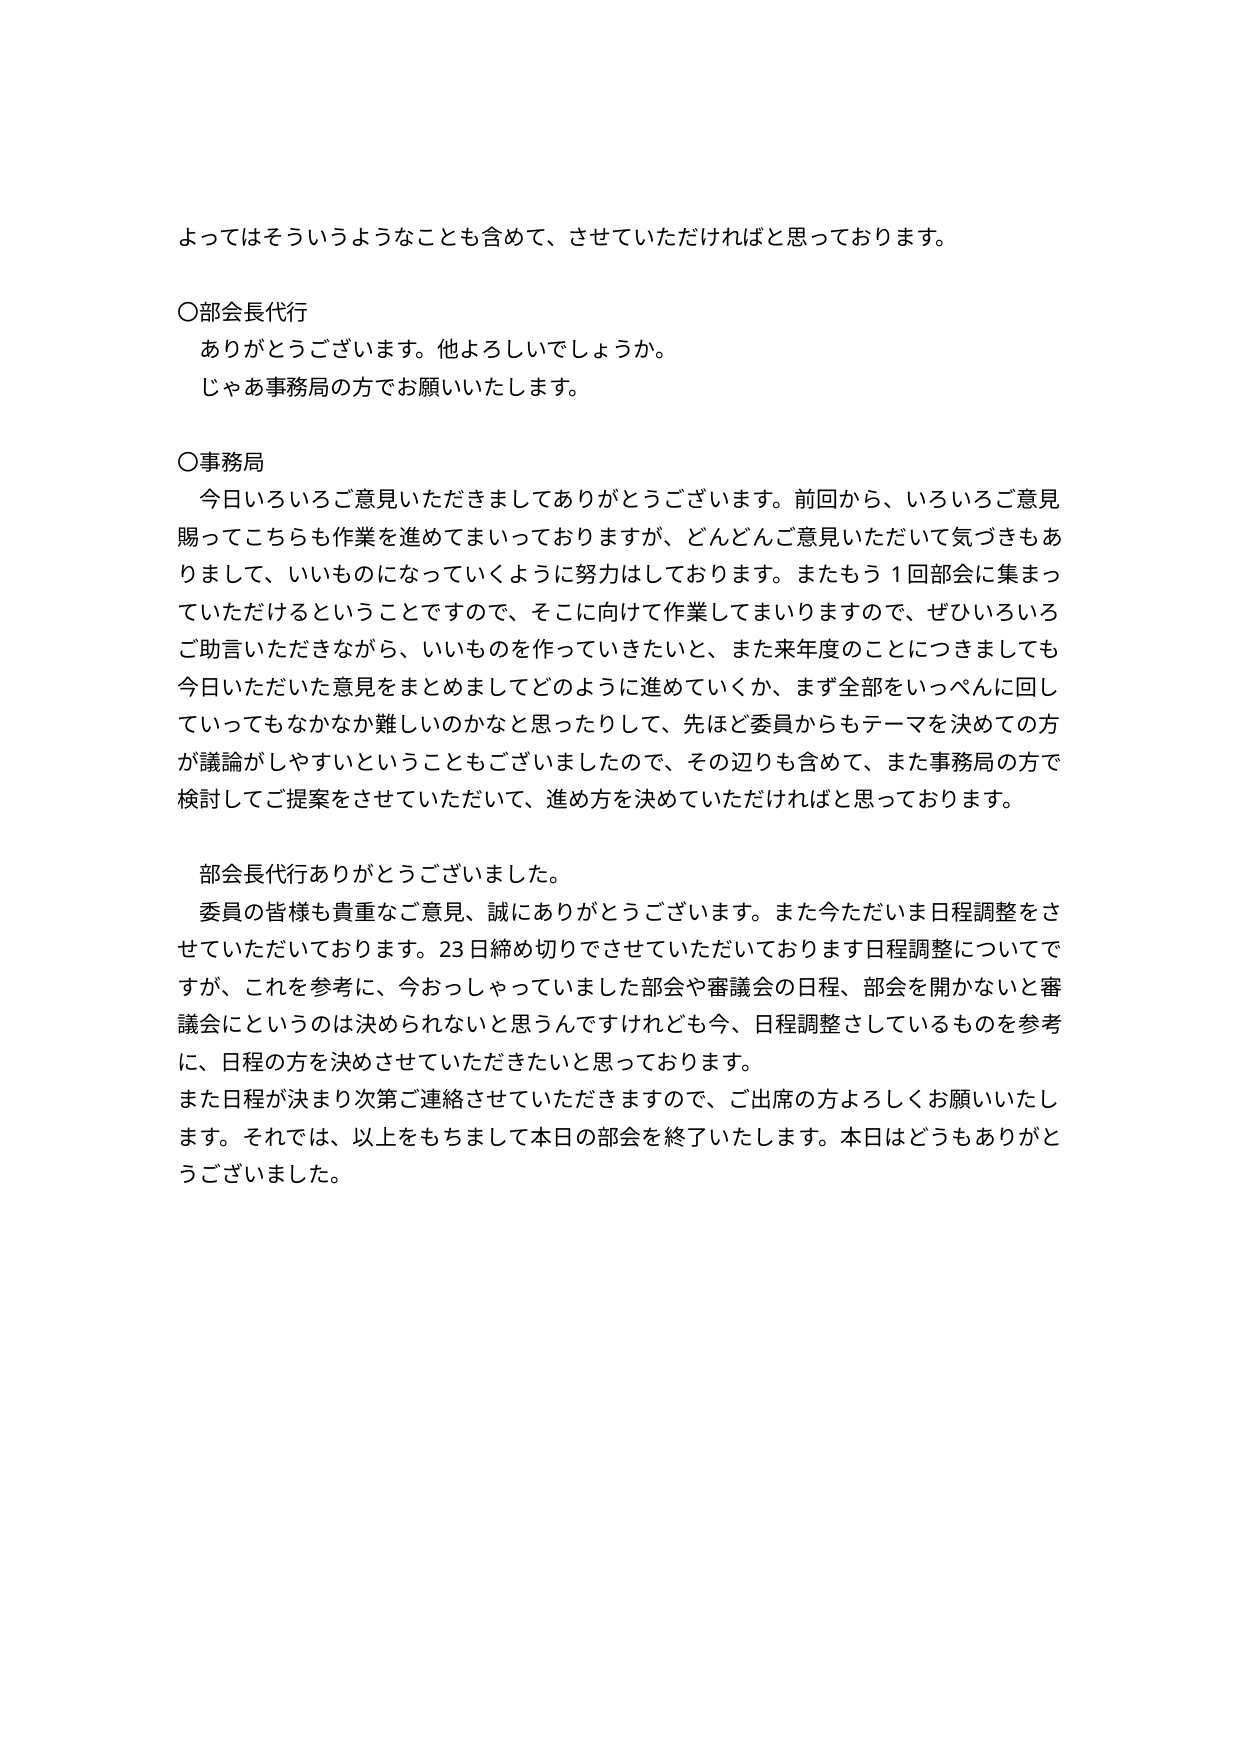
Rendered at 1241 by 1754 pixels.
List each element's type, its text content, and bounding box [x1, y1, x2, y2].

text 〇部会長代行 [177, 292, 1063, 329]
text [177, 217, 1063, 254]
text ありがとうございます。他よろしいでしょうか。 [177, 329, 1063, 367]
text じゃあ事務局の方でお願いいたします。 [177, 367, 1063, 404]
text 委員の皆様も貴重なご意見、誠にありがとうございます。また今ただいま日程調整をさせていただいております。23日締め切りでさせていただいております日程調整についてですが、これを参考に、今おっしゃっていました部会や審議会の日程、部会を開かないと審議会にというのは決められないと思うんですけれども今、日程調整さしているものを参考に、日程の方を決めさせていただきたいと思っております。 [177, 892, 1063, 1079]
text 今日いろいろご意見いただきましてありがとうございます。前回から、いろいろご意見賜ってこちらも作業を進めてまいっておりますが、どんどんご意見いただいて気づきもありまして、いいものになっていくように努力はしております。またもう1回部会に集まっていただけるということですので、そこに向けて作業してまいりますので、ぜひいろいろご助言いただきながら、いいものを作っていきたいと、また来年度のことにつきましても今日いただいた意見をまとめましてどのように進めていくか、まず全部をいっぺんに回していってもなかなか難しいのかなと思ったりして、先ほど委員からもテーマを決めての方が議論がしやすいということもございましたので、その辺りも含めて、また事務局の方で検討してご提案をさせていただいて、進め方を決めていただければと思っております。 [177, 479, 1063, 817]
text 部会長代行ありがとうございました。 [177, 854, 1063, 892]
text また日程が決まり次第ご連絡させていただきますので、ご出席の方よろしくお願いいたします。それでは、以上をもちまして本日の部会を終了いたします。本日はどうもありがとうございました。 [177, 1079, 1063, 1192]
text 〇事務局 [177, 442, 1063, 479]
